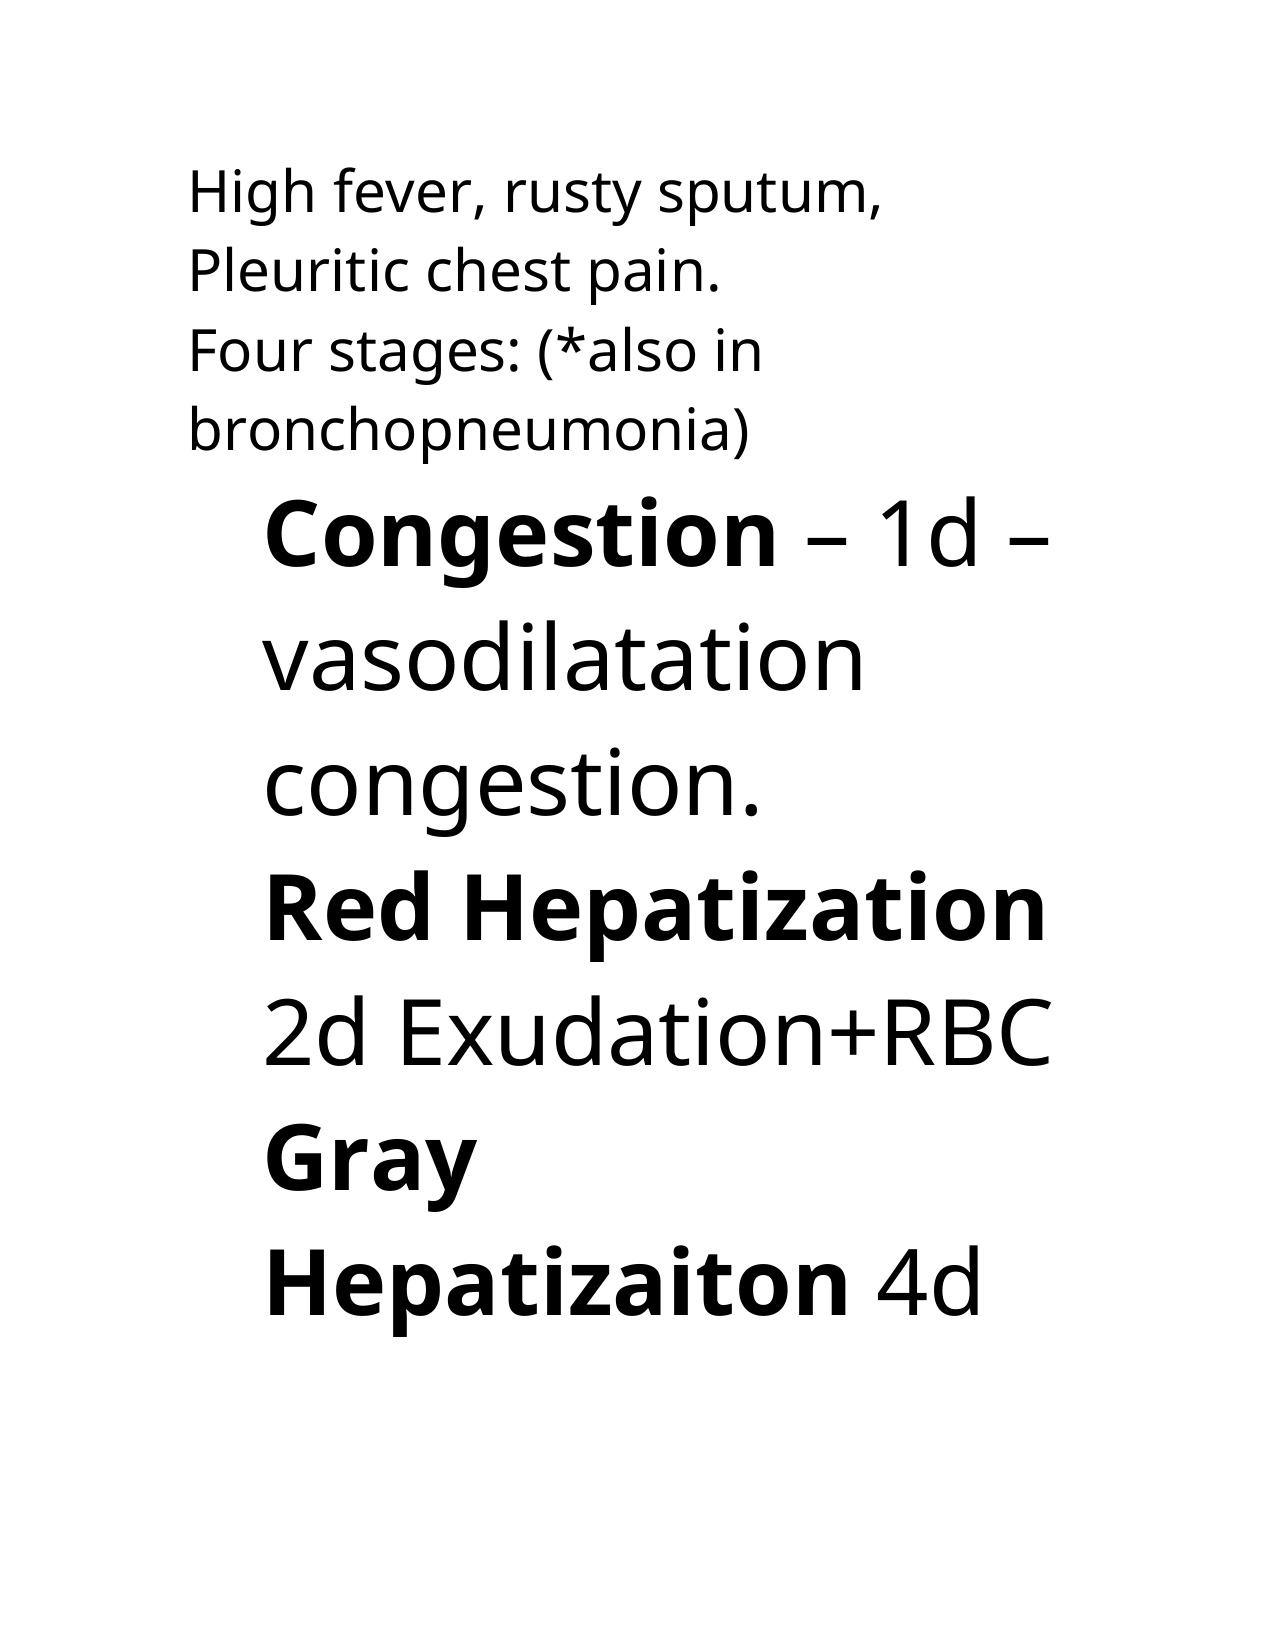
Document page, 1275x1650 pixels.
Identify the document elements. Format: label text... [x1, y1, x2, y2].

text Four stages: (*also in bronchopneumonia) [187, 309, 1087, 468]
text Red Hepatization 2d Exudation+RBC [262, 843, 1087, 1092]
text Congestion – 1d – vasodilatation congestion. [262, 468, 1087, 843]
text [262, 1092, 1087, 1342]
text High fever, rusty sputum, Pleuritic chest pain. [187, 150, 1087, 309]
